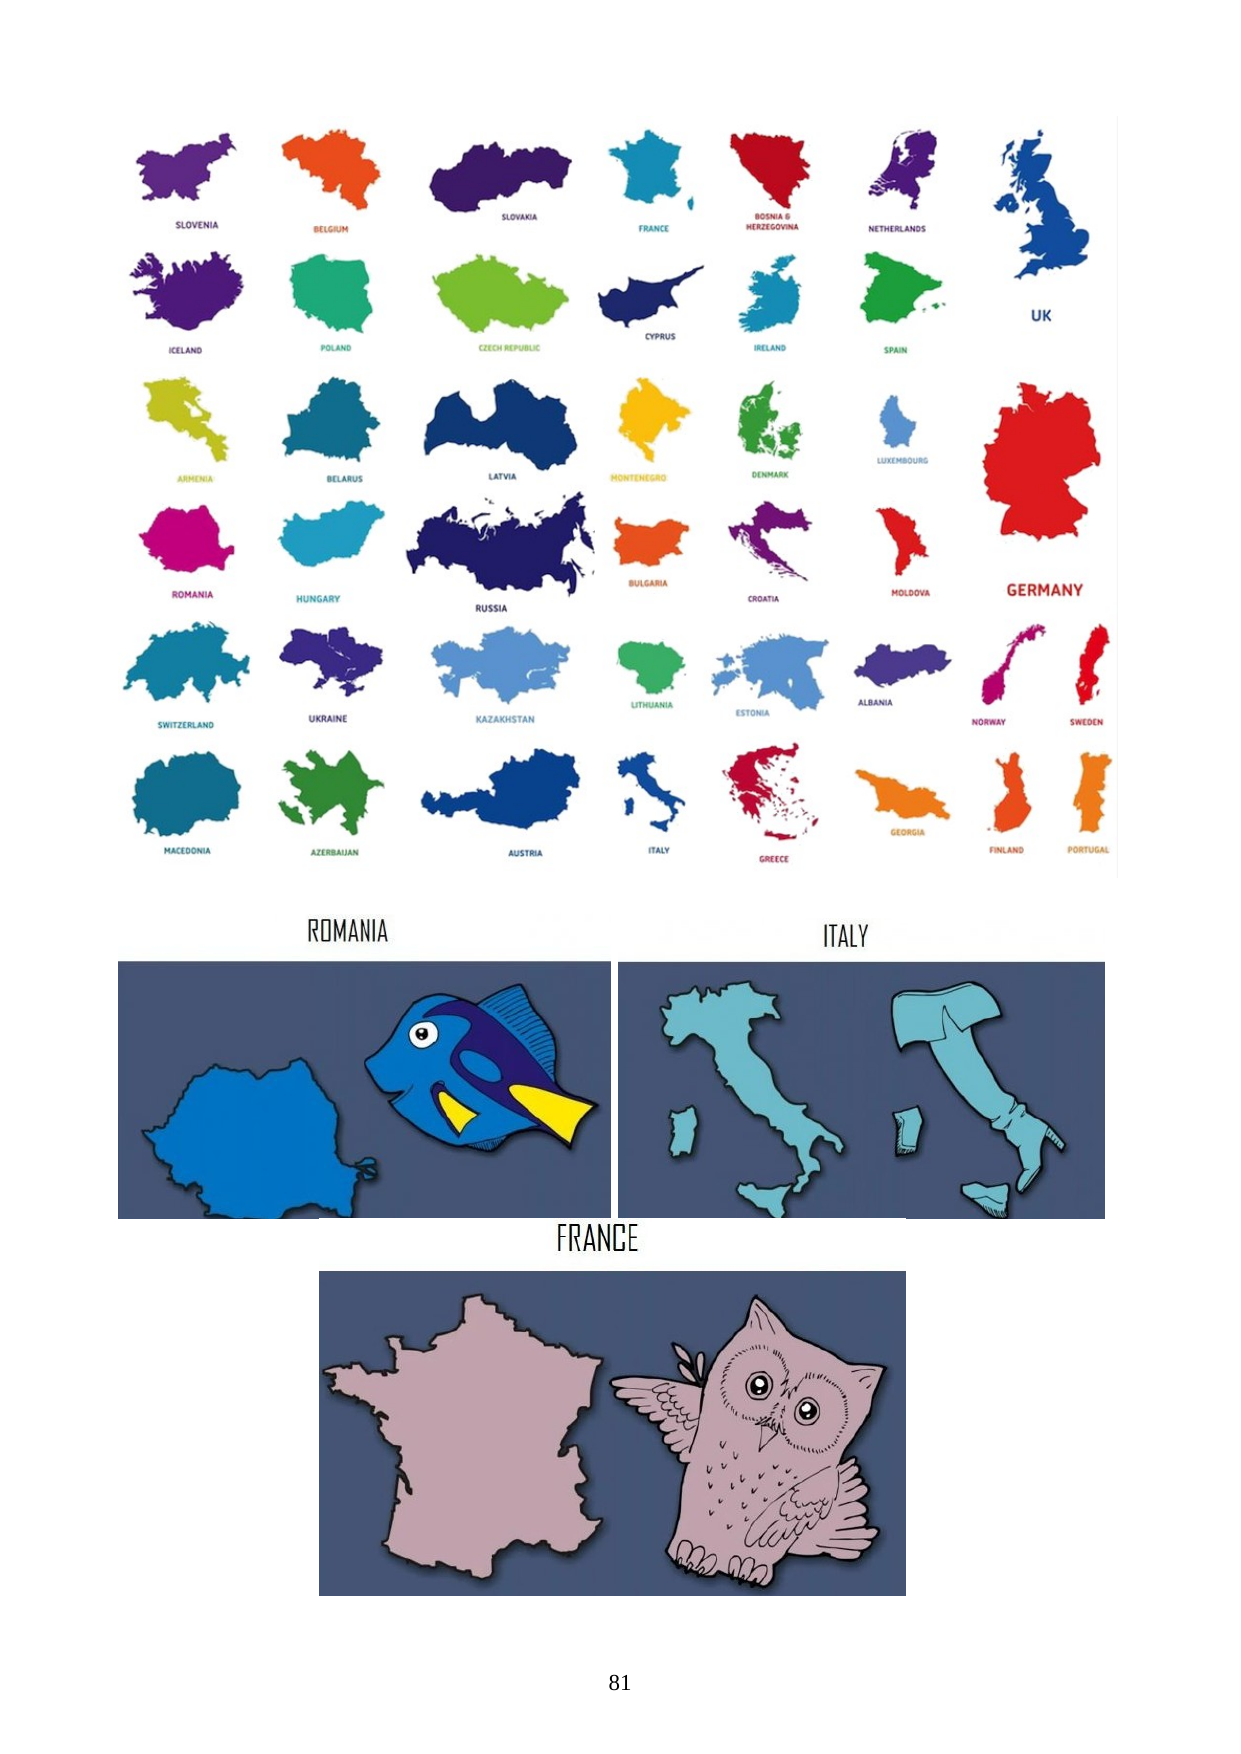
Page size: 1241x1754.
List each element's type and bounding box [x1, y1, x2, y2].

picture [118, 116, 1118, 878]
picture [118, 914, 1105, 1596]
